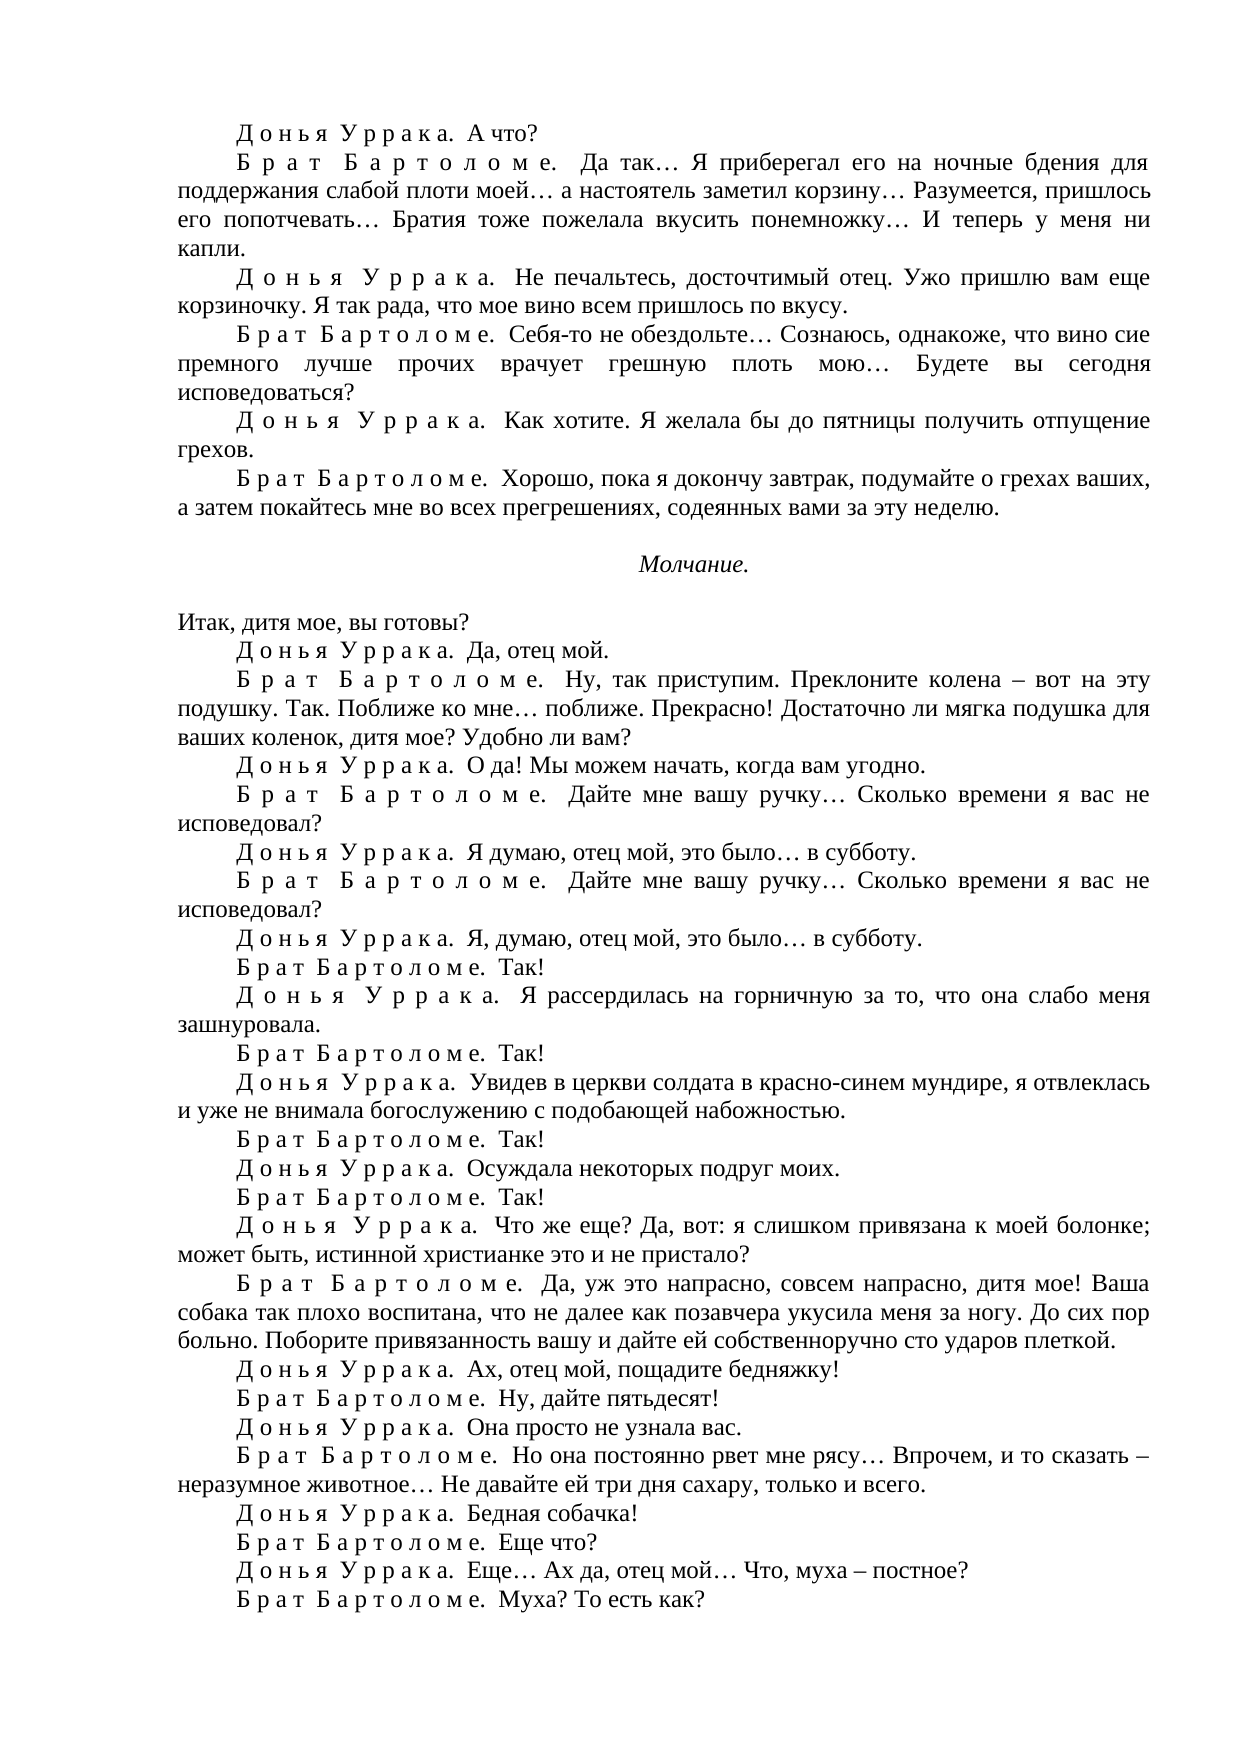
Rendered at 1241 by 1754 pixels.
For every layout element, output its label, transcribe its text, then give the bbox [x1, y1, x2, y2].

text Д о н ь я У р р а к а. Бедная собачка! [177, 1498, 1152, 1527]
text Д о н ь я У р р а к а. О да! Мы можем начать, когда вам угодно. [177, 751, 1152, 779]
text Д о н ь я У р р а к а. Я думаю, отец мой, это было… в субботу. [177, 837, 1152, 866]
text Б р а т Б а р т о л о м е. Да, уж это напрасно, совсем напрасно, дитя мое! Ваша собака так плохо воспитана, что не далее как позавчера укусила меня за ногу. До сих пор больно. Поборите привязанность вашу и дайте ей собственноручно сто ударов плеткой. [177, 1268, 1152, 1354]
text Б р а т Б а р т о л о м е. Да так… Я приберегал его на ночные бдения для поддержания слабой плоти моей… а настоятель заметил корзину… Разумеется, пришлось его попотчевать… Братия тоже пожелала вкусить понемножку… И теперь у меня ни капли. [177, 147, 1152, 262]
text Б р а т Б а р т о л о м е. Себя-то не обездольте… Сознаюсь, однакоже, что вино сие премного лучше прочих врачует грешную плоть мою… Будете вы сегодня исповедоваться? [177, 319, 1152, 406]
text Б р а т Б а р т о л о м е. Хорошо, пока я докончу завтрак, подумайте о грехах ваших, а затем покайтесь мне во всех прегрешениях, содеянных вами за эту неделю. [177, 463, 1152, 521]
text Д о н ь я У р р а к а. Она просто не узнала вас. [177, 1412, 1152, 1441]
text Б р а т Б а р т о л о м е. Муха? То есть как? [177, 1584, 1152, 1613]
text Д о н ь я У р р а к а. Я рассердилась на горничную за то, что она слабо меня зашнуровала. [177, 981, 1152, 1038]
text Б р а т Б а р т о л о м е. Так! [177, 1182, 1152, 1211]
text Б р а т Б а р т о л о м е. Так! [177, 952, 1152, 981]
text Б р а т Б а р т о л о м е. Ну, дайте пятьдесят! [177, 1383, 1152, 1412]
text Итак, дитя мое, вы готовы? [177, 607, 1152, 636]
text Д о н ь я У р р а к а. Не печальтесь, досточтимый отец. Ужо пришлю вам еще корзиночку. Я так рада, что мое вино всем пришлось по вкусу. [177, 262, 1152, 319]
text Д о н ь я У р р а к а. А что? [177, 118, 1152, 147]
text Б р а т Б а р т о л о м е. Но она постоянно рвет мне рясу… Впрочем, и то сказать – неразумное животное… Не давайте ей три дня сахару, только и всего. [177, 1441, 1152, 1498]
text Д о н ь я У р р а к а. Осуждала некоторых подруг моих. [177, 1153, 1152, 1182]
text Д о н ь я У р р а к а. Да, отец мой. [177, 636, 1152, 664]
text Д о н ь я У р р а к а. Еще… Ах да, отец мой… Что, муха – постное? [177, 1556, 1152, 1584]
text Д о н ь я У р р а к а. Что же еще? Да, вот: я слишком привязана к моей болонке; может быть, истинной христианке это и не пристало? [177, 1211, 1152, 1268]
text Б р а т Б а р т о л о м е. Ну, так приступим. Преклоните колена – вот на эту подушку. Так. Поближе ко мне… поближе. Прекрасно! Достаточно ли мягка подушка для ваших коленок, дитя мое? Удобно ли вам? [177, 664, 1152, 751]
text Д о н ь я У р р а к а. Я, думаю, отец мой, это было… в субботу. [177, 923, 1152, 952]
text Д о н ь я У р р а к а. Ах, отец мой, пощадите бедняжку! [177, 1354, 1152, 1383]
text Д о н ь я У р р а к а. Увидев в церкви солдата в красно-синем мундире, я отвлеклась и уже не внимала богослужению с подобающей набожностью. [177, 1067, 1152, 1124]
text Б р а т Б а р т о л о м е. Дайте мне вашу ручку… Сколько времени я вас не исповедовал? [177, 866, 1152, 923]
text Молчание. [177, 549, 1152, 578]
text Б р а т Б а р т о л о м е. Еще что? [177, 1527, 1152, 1556]
text Б р а т Б а р т о л о м е. Так! [177, 1124, 1152, 1153]
text Б р а т Б а р т о л о м е. Дайте мне вашу ручку… Сколько времени я вас не исповедовал? [177, 779, 1152, 837]
text Д о н ь я У р р а к а. Как хотите. Я желала бы до пятницы получить отпущение грехов. [177, 406, 1152, 463]
text Б р а т Б а р т о л о м е. Так! [177, 1038, 1152, 1067]
